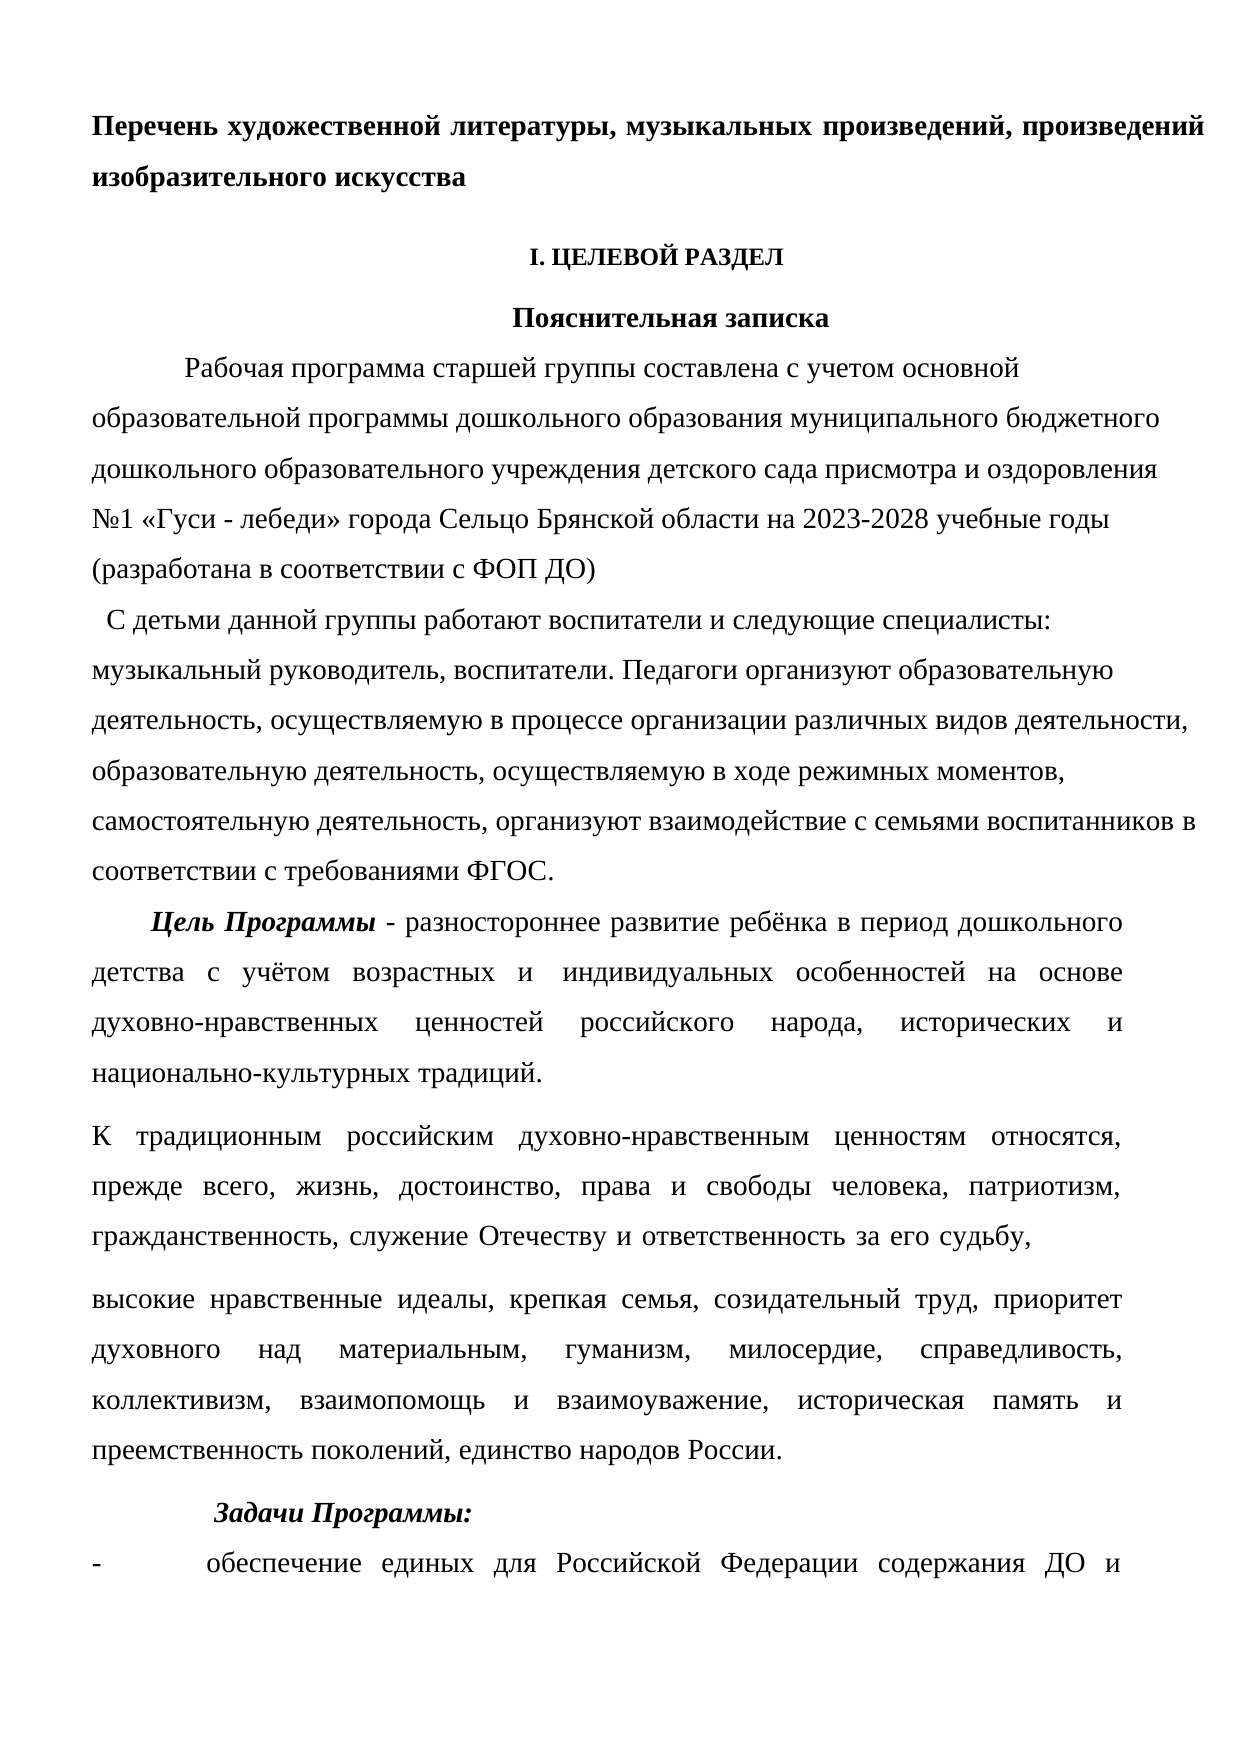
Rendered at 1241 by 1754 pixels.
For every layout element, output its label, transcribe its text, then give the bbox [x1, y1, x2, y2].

text Цель Программы - разностороннее развитие ребёнка в период дошкольного детства с учётом возрастных и индивидуальных особенностей на основе духовно-нравственных ценностей российского народа, исторических и национально-культурных традиций. [92, 904, 1123, 1088]
text высокие нравственные идеалы, крепкая семья, созидательный труд, приоритет духовного над материальным, гуманизм, милосердие, справедливость, коллективизм, взаимопомощь и взаимоуважение, историческая память и преемственность поколений, единство народов России. [92, 1281, 1122, 1466]
subtitle Задачи Программы: [214, 1495, 1205, 1528]
text Пояснительная записка [129, 300, 1205, 333]
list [92, 1545, 1121, 1578]
text I. ЦЕЛЕВОЙ РАЗДЕЛ [92, 242, 1205, 271]
text С детьми данной группы работают воспитатели и следующие специалисты: музыкальный руководитель, воспитатели. Педагоги организуют образовательную деятельность, осуществляемую в процессе организации различных видов деятельности, образовательную деятельность, осуществляемую в ходе режимных моментов, самостоятельную деятельность, организуют взаимодействие с семьями воспитанников в соответствии с требованиями ФГОС. [92, 602, 1205, 887]
text К традиционным российским духовно-нравственным ценностям относятся, прежде всего, жизнь, достоинство, права и свободы человека, патриотизм, гражданственность, служение Отечеству и ответственность за его судьбу, [92, 1118, 1122, 1252]
text Рабочая программа старшей группы составлена с учетом основной образовательной программы дошкольного образования муниципального бюджетного дошкольного образовательного учреждения детского сада присмотра и оздоровления №1 «Гуси - лебеди» города Сельцо Брянской области на 2023-2028 учебные годы (разработана в соответствии с ФОП ДО) [92, 350, 1205, 585]
text Перечень художественной литературы, музыкальных произведений, произведений изобразительного искусства [92, 108, 1205, 192]
